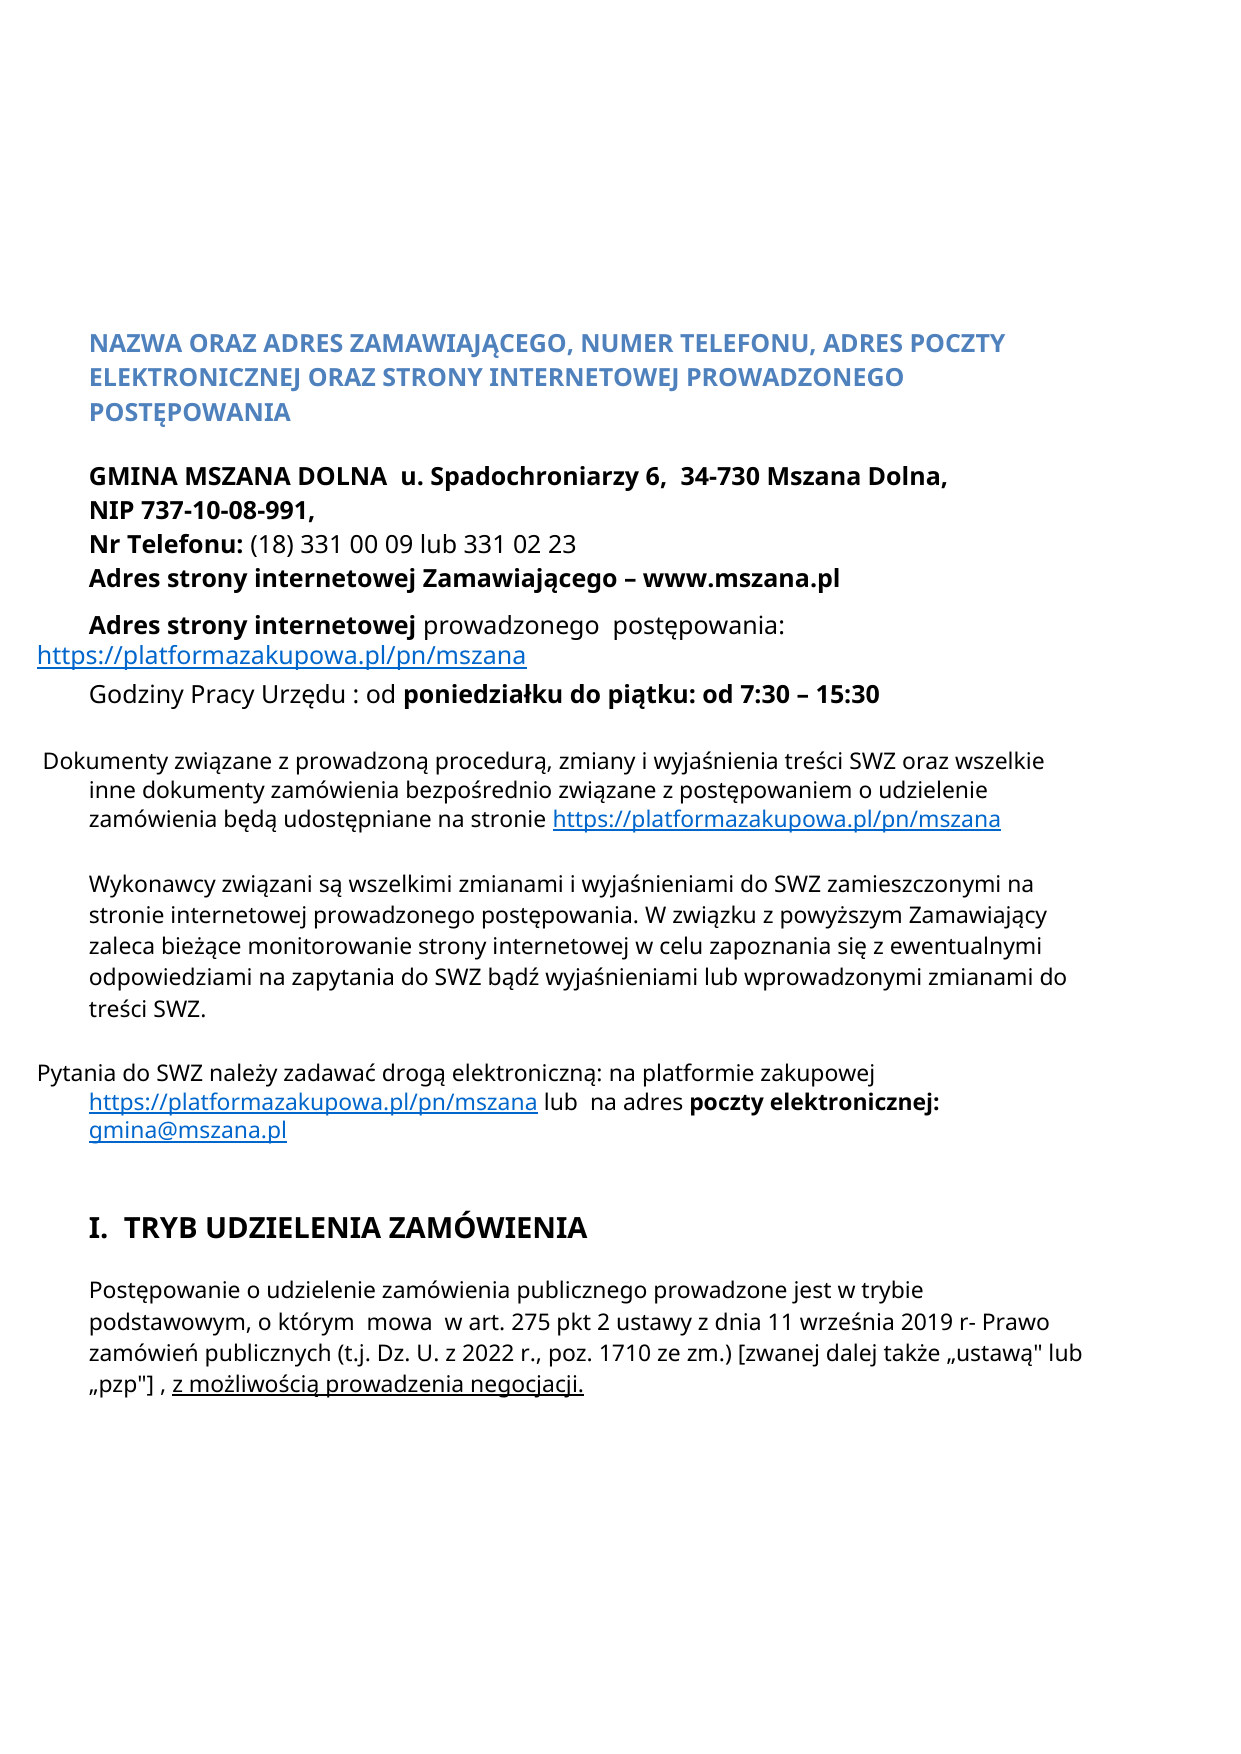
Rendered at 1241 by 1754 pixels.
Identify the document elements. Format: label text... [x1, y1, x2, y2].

text NIP 737-10-08-991, [89, 493, 1092, 527]
text Wykonawcy związani są wszelkimi zmianami i wyjaśnieniami do SWZ zamieszczonymi na stronie internetowej prowadzonego postępowania. W związku z powyższym Zamawiający zaleca bieżące monitorowanie strony internetowej w celu zapoznania się z ewentualnymi odpowiedziami na zapytania do SWZ bądź wyjaśnieniami lub wprowadzonymi zmianami do treści SWZ. [89, 867, 1092, 1024]
text Nr Telefonu: (18) 331 00 09 lub 331 02 23 [89, 527, 1092, 561]
text Adres strony internetowej prowadzonego postępowania: [89, 607, 1092, 642]
text Postępowanie o udzielenie zamówienia publicznego prowadzone jest w trybie podstawowym, o którym mowa w art. 275 pkt 2 ustawy z dnia 11 września 2019 r- Prawo zamówień publicznych (t.j. Dz. U. z 2022 r., poz. 1710 ze zm.) [zwanej dalej także „ustawą" lub „pzp"] , z możliwością prowadzenia negocjacji. [89, 1274, 1092, 1399]
text ELEKTRONICZNEJ ORAZ STRONY INTERNETOWEJ PROWADZONEGO [89, 360, 1092, 394]
text Dokumenty związane z prowadzoną procedurą, zmiany i wyjaśnienia treści SWZ oraz wszelkie inne dokumenty zamówienia bezpośrednio związane z postępowaniem o udzielenie zamówienia będą udostępniane na stronie https://platformazakupowa.pl/pn/mszana [37, 746, 1090, 833]
text Pytania do SWZ należy zadawać drogą elektroniczną: na platformie zakupowej https://platformazakupowa.pl/pn/mszana lub na adres poczty elektronicznej: gmina@mszana.pl [37, 1058, 1090, 1145]
text GMINA MSZANA DOLNA u. Spadochroniarzy 6, 34-730 Mszana Dolna, [89, 459, 1092, 493]
text Adres strony internetowej Zamawiającego – www.mszana.pl [89, 561, 1092, 595]
text NAZWA ORAZ ADRES ZAMAWIAJĄCEGO, NUMER TELEFONU, ADRES POCZTY [89, 326, 1092, 360]
text POSTĘPOWANIA [89, 394, 1092, 428]
text I. TRYB UDZIELENIA ZAMÓWIENIA [89, 1207, 1092, 1247]
text Godziny Pracy Urzędu : od poniedziałku do piątku: od 7:30 – 15:30 [89, 677, 1092, 711]
text https://platformazakupowa.pl/pn/mszana [37, 642, 1090, 671]
